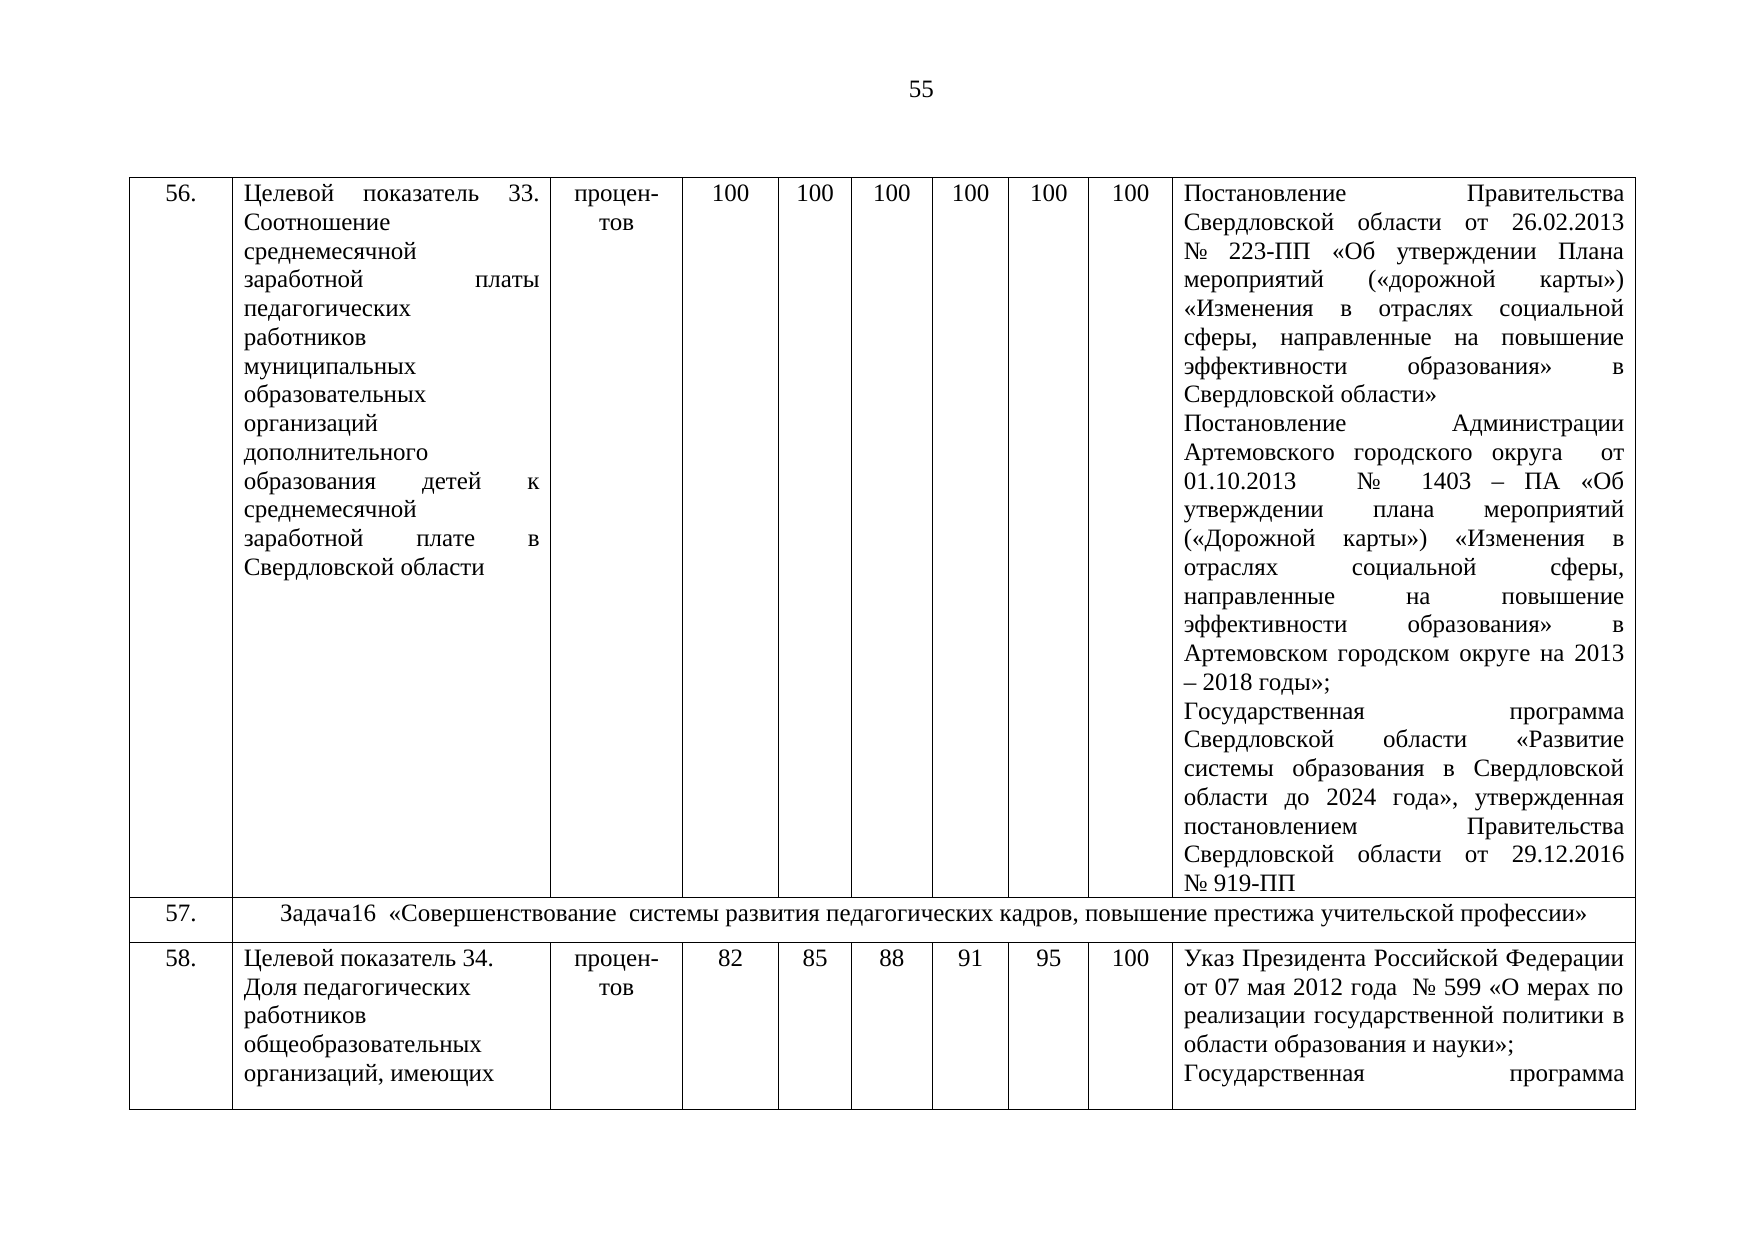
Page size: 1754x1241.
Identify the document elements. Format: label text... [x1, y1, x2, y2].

table_cell 100 [852, 178, 932, 897]
table_cell Задача16 «Совершенствование системы развития педагогических кадров, повышение престижа учительской профессии» [233, 898, 1635, 942]
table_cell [1173, 943, 1635, 1109]
table_cell процен-тов [551, 943, 682, 1109]
table_cell 88 [852, 943, 932, 1109]
table_cell Постановление Правительства Свердловской области от 26.02.2013 № 223-ПП «Об утверждении Плана мероприятий («дорожной карты») «Изменения в отраслях социальной сферы, направленные на повышение эффективности образования» в Свердловской области» Постановление Администрации Артемовского городского округа от 01.10.2013 № 1403 – ПА «Об утверждении плана мероприятий («Дорожной карты») «Изменения в отраслях социальной сферы, направленные на повышение эффективности образования» в Артемовском городском округе на 2013 – 2018 годы»; Государственная программа Свердловской области «Развитие системы образования в Свердловской области до 2024 года», утвержденная постановлением Правительства Свердловской области от 29.12.2016 № 919-ПП [1173, 178, 1635, 897]
table_cell процен-тов [551, 178, 682, 897]
table_cell 100 [1089, 178, 1172, 897]
table_cell 100 [779, 178, 851, 897]
table_cell 82 [683, 943, 778, 1109]
table_cell Целевой показатель 33. Соотношение среднемесячной заработной платы педагогических работников муниципальных образовательных организаций дополнительного образования детей к среднемесячной заработной плате в Свердловской области [233, 178, 550, 897]
table_cell 57. [130, 898, 232, 942]
table_cell 56. [130, 178, 232, 897]
table_cell 100 [683, 178, 778, 897]
table_cell 95 [1009, 943, 1088, 1109]
table_cell 100 [1089, 943, 1172, 1109]
table_cell 100 [1009, 178, 1088, 897]
table_cell 58. [130, 943, 232, 1109]
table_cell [233, 943, 550, 1109]
table_cell 100 [933, 178, 1008, 897]
table_cell 91 [933, 943, 1008, 1109]
table_cell 85 [779, 943, 851, 1109]
